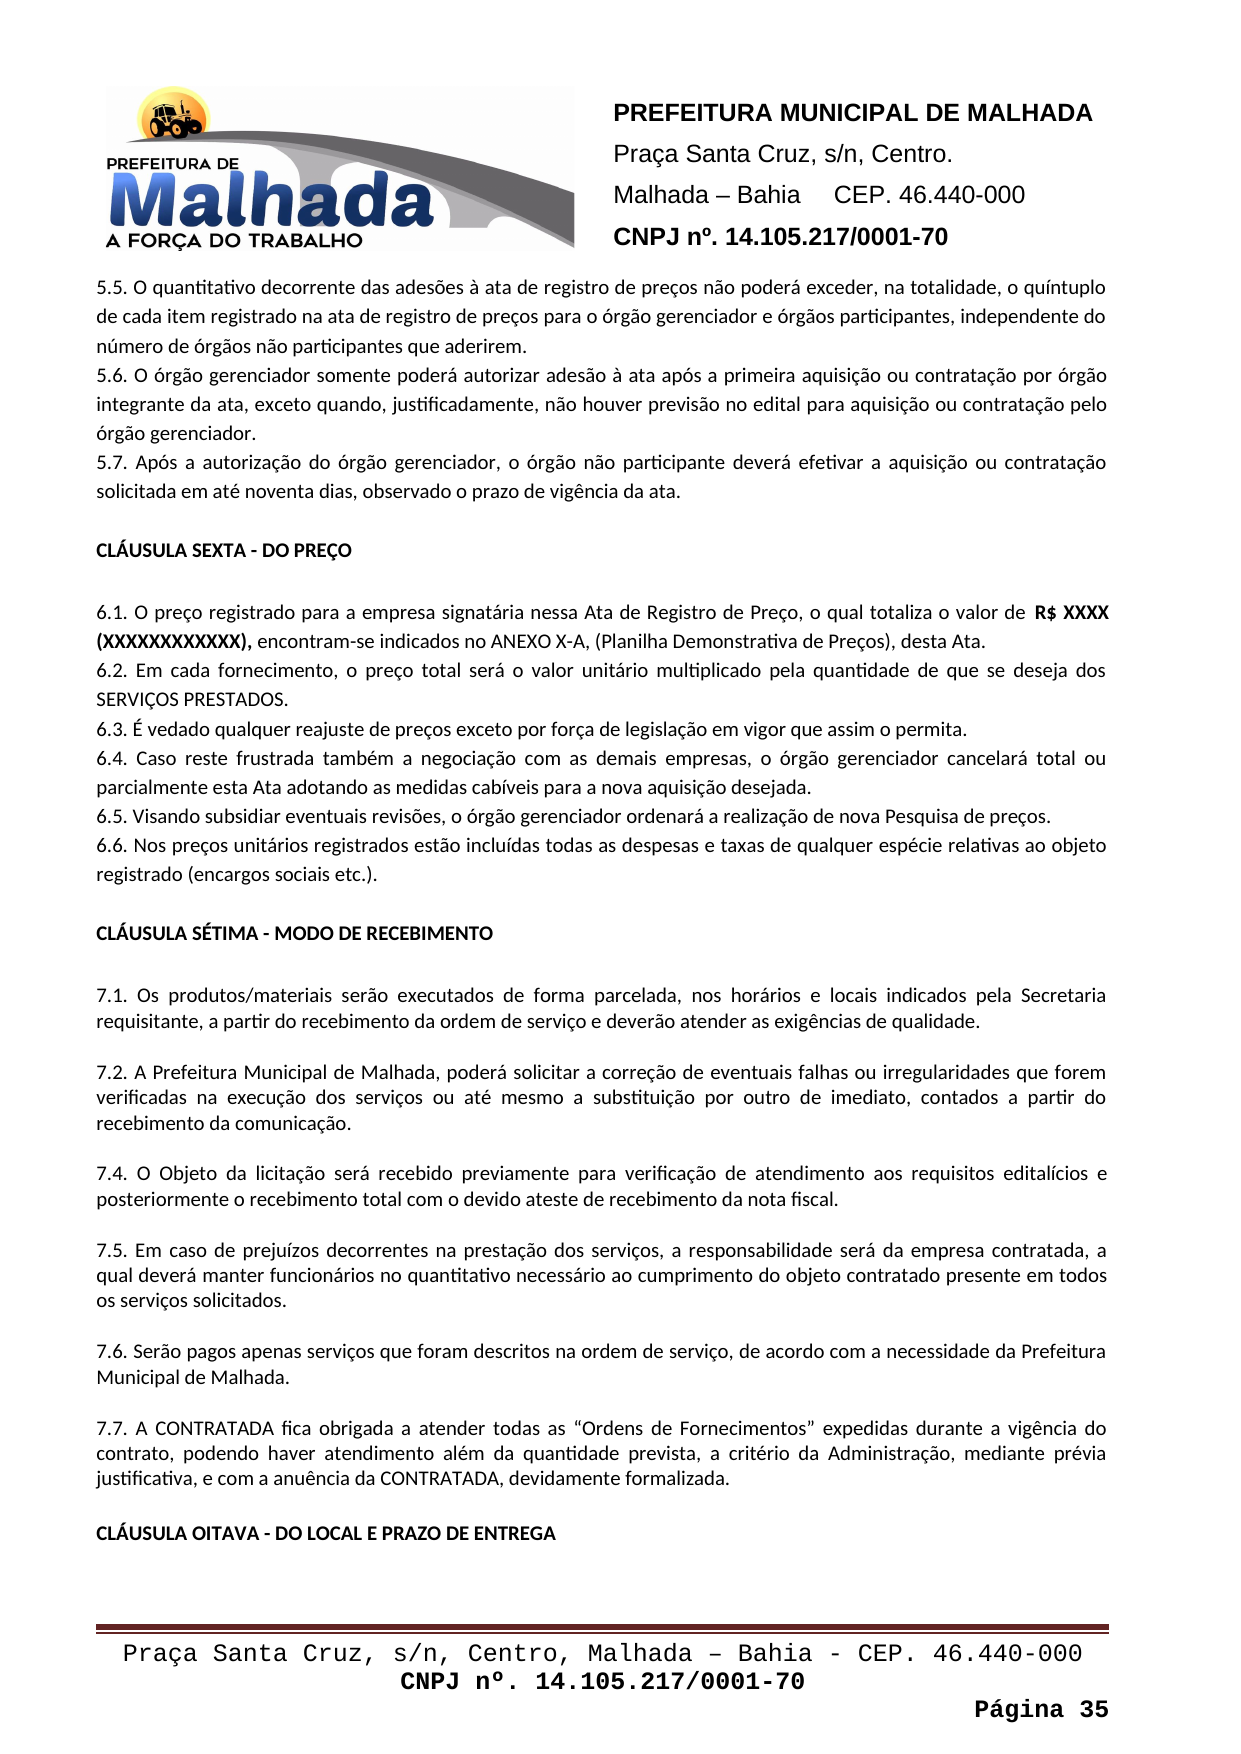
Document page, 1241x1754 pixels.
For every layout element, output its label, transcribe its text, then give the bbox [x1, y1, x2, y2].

text 5.7. Após a autorização do órgão gerenciador, o órgão não participante deverá efetivar a aquisição ou contratação solicitada em até noventa dias, observado o prazo de vigência da ata. [96, 449, 1109, 504]
text 7.7. A CONTRATADA fica obrigada a atender todas as “Ordens de Fornecimentos” expedidas durante a vigência do contrato, podendo haver atendimento além da quantidade prevista, a critério da Administração, mediante prévia justificativa, e com a anuência da CONTRATADA, devidamente formalizada. [96, 1415, 1109, 1491]
text 7.1. Os produtos/materiais serão executados de forma parcelada, nos horários e locais indicados pela Secretaria requisitante, a partir do recebimento da ordem de serviço e deverão atender as exigências de qualidade. [96, 983, 1109, 1033]
text 6.1. O preço registrado para a empresa signatária nessa Ata de Registro de Preço, o qual totaliza o valor de R$ XXXX (XXXXXXXXXXXX), encontram-se indicados no ANEXO X-A, (Planilha Demonstrativa de Preços), desta Ata. [96, 599, 1109, 654]
text CLÁUSULA OITAVA - DO LOCAL E PRAZO DE ENTREGA [96, 1520, 1109, 1546]
text 6.2. Em cada fornecimento, o preço total será o valor unitário multiplicado pela quantidade de que se deseja dos SERVIÇOS PRESTADOS. [96, 657, 1109, 712]
text 5.6. O órgão gerenciador somente poderá autorizar adesão à ata após a primeira aquisição ou contratação por órgão integrante da ata, exceto quando, justificadamente, não houver previsão no edital para aquisição ou contratação pelo órgão gerenciador. [96, 362, 1109, 446]
text 7.2. A Prefeitura Municipal de Malhada, poderá solicitar a correção de eventuais falhas ou irregularidades que forem verificadas na execução dos serviços ou até mesmo a substituição por outro de imediato, contados a partir do recebimento da comunicação. [96, 1059, 1109, 1135]
text 6.4. Caso reste frustrada também a negociação com as demais empresas, o órgão gerenciador cancelará total ou parcialmente esta Ata adotando as medidas cabíveis para a nova aquisição desejada. [96, 745, 1109, 799]
text 7.4. O Objeto da licitação será recebido previamente para verificação de atendimento aos requisitos editalícios e posteriormente o recebimento total com o devido ateste de recebimento da nota fiscal. [96, 1161, 1109, 1211]
text 5.5. O quantitativo decorrente das adesões à ata de registro de preços não poderá exceder, na totalidade, o quíntuplo de cada item registrado na ata de registro de preços para o órgão gerenciador e órgãos participantes, independente do número de órgãos não participantes que aderirem. [96, 274, 1109, 358]
picture [105, 86, 575, 251]
text CLÁUSULA SEXTA - DO PREÇO [96, 537, 1109, 562]
text 6.6. Nos preços unitários registrados estão incluídas todas as despesas e taxas de qualquer espécie relativas ao objeto registrado (encargos sociais etc.). [96, 832, 1109, 887]
text 7.6. Serão pagos apenas serviços que foram descritos na ordem de serviço, de acordo com a necessidade da Prefeitura Municipal de Malhada. [96, 1338, 1109, 1389]
text 6.5. Visando subsidiar eventuais revisões, o órgão gerenciador ordenará a realização de nova Pesquisa de preços. [96, 803, 1109, 829]
text CLÁUSULA SÉTIMA - MODO DE RECEBIMENTO [96, 920, 1109, 945]
text 6.3. É vedado qualquer reajuste de preços exceto por força de legislação em vigor que assim o permita. [96, 716, 1109, 741]
text 7.5. Em caso de prejuízos decorrentes na prestação dos serviços, a responsabilidade será da empresa contratada, a qual deverá manter funcionários no quantitativo necessário ao cumprimento do objeto contratado presente em todos os serviços solicitados. [96, 1237, 1109, 1313]
